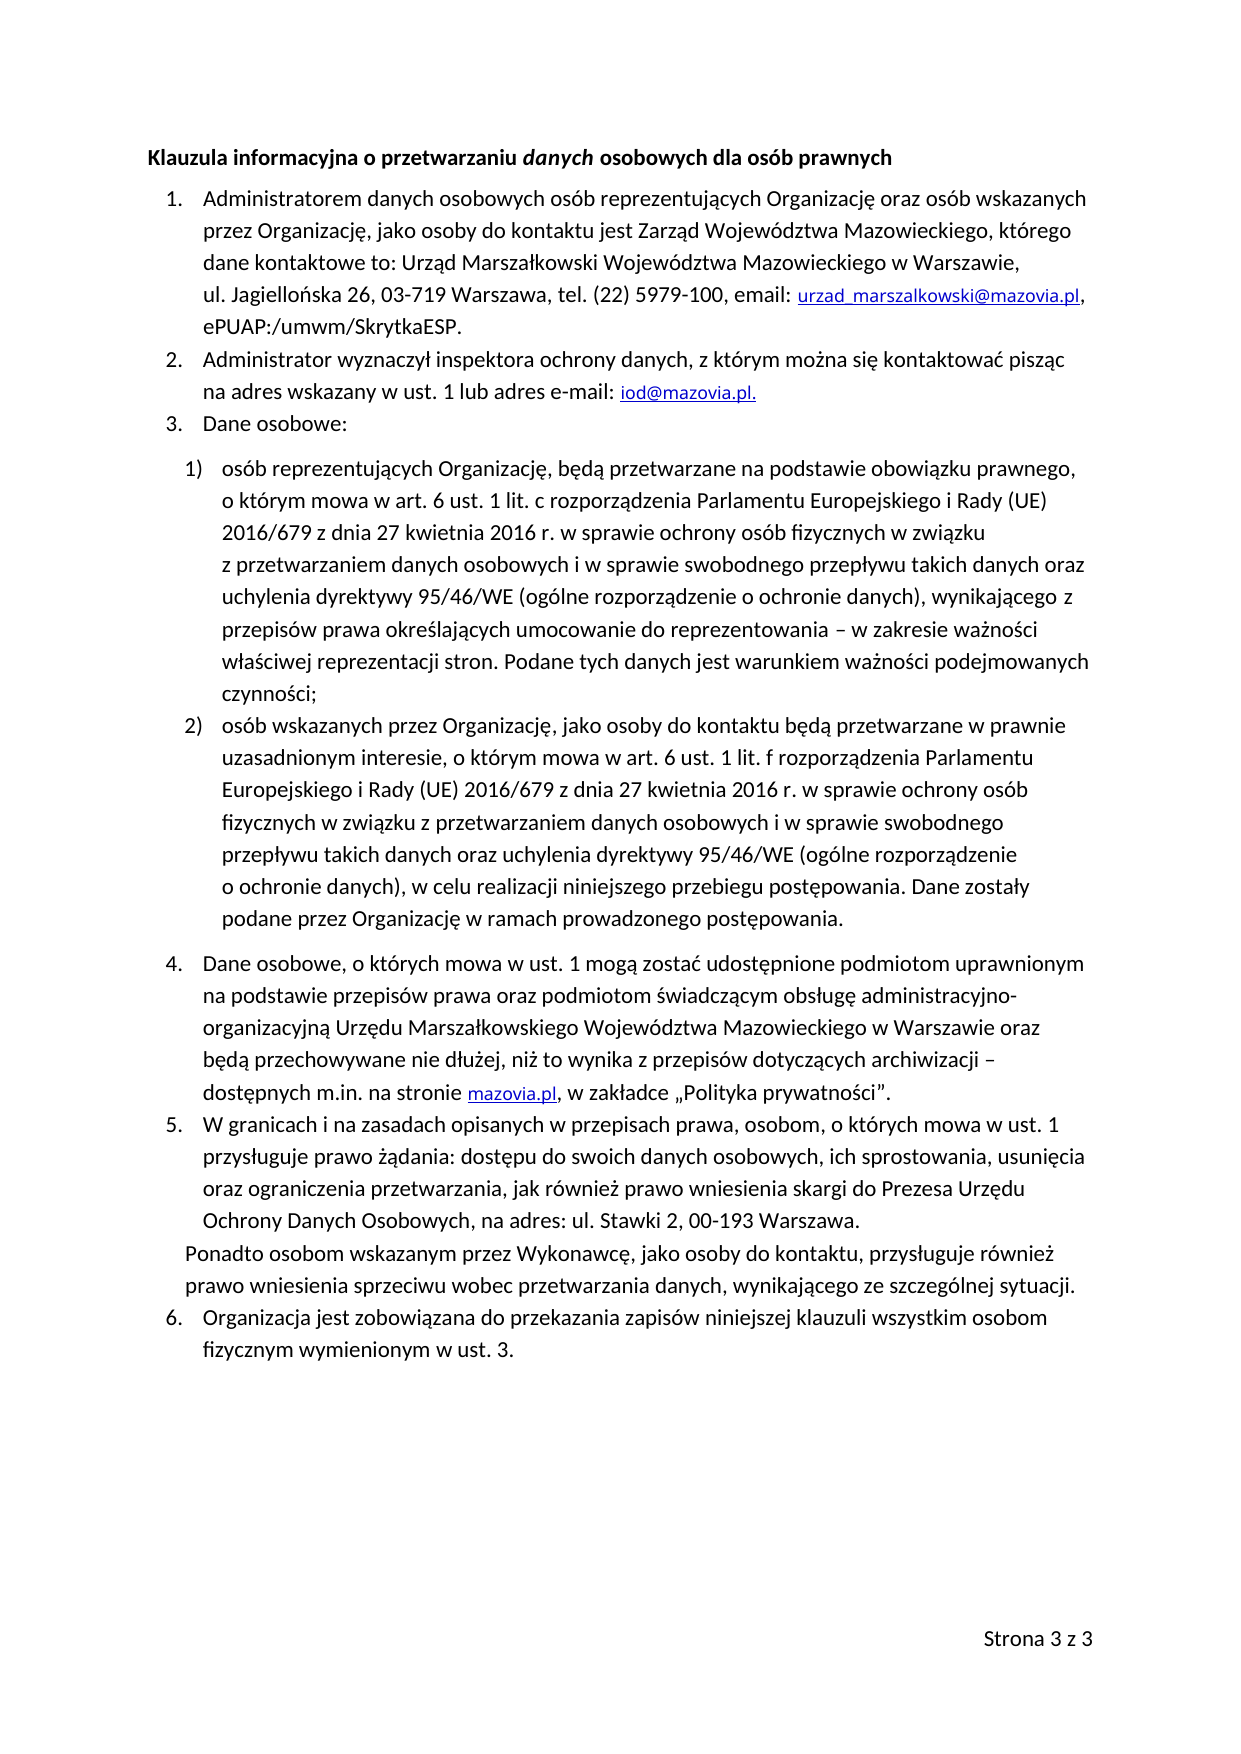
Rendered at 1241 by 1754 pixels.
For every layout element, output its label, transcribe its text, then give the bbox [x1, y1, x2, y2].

list osób reprezentujących Organizację, będą przetwarzane na podstawie obowiązku prawnego, o którym mowa w art. 6 ust. 1 lit. c rozporządzenia Parlamentu Europejskiego i Rady (UE) 2016/679 z dnia 27 kwietnia 2016 r. w sprawie ochrony osób fizycznych w związku z przetwarzaniem danych osobowych i w sprawie swobodnego przepływu takich danych oraz uchylenia dyrektywy 95/46/WE (ogólne rozporządzenie o ochronie danych), wynikającego z przepisów prawa określających umocowanie do reprezentowania – w zakresie ważności właściwej reprezentacji stron. Podane tych danych jest warunkiem ważności podejmowanych czynności; [184, 454, 1092, 707]
list Organizacja jest zobowiązana do przekazania zapisów niniejszej klauzuli wszystkim osobom fizycznym wymienionym w ust. 3. [165, 1303, 1092, 1363]
list W granicach i na zasadach opisanych w przepisach prawa, osobom, o których mowa w ust. 1 przysługuje prawo żądania: dostępu do swoich danych osobowych, ich sprostowania, usunięcia oraz ograniczenia przetwarzania, jak również prawo wniesienia skargi do Prezesa Urzędu Ochrony Danych Osobowych, na adres: ul. Stawki 2, 00-193 Warszawa. [165, 1110, 1092, 1234]
list Dane osobowe: [165, 409, 1092, 437]
list Ponadto osobom wskazanym przez Wykonawcę, jako osoby do kontaktu, przysługuje również prawo wniesienia sprzeciwu wobec przetwarzania danych, wynikającego ze szczególnej sytuacji. [185, 1239, 1092, 1299]
list osób wskazanych przez Organizację, jako osoby do kontaktu będą przetwarzane w prawnie uzasadnionym interesie, o którym mowa w art. 6 ust. 1 lit. f rozporządzenia Parlamentu Europejskiego i Rady (UE) 2016/679 z dnia 27 kwietnia 2016 r. w sprawie ochrony osób fizycznych w związku z przetwarzaniem danych osobowych i w sprawie swobodnego przepływu takich danych oraz uchylenia dyrektywy 95/46/WE (ogólne rozporządzenie o ochronie danych), w celu realizacji niniejszego przebiegu postępowania. Dane zostały podane przez Organizację w ramach prowadzonego postępowania. [184, 711, 1092, 932]
list Dane osobowe, o których mowa w ust. 1 mogą zostać udostępnione podmiotom uprawnionym na podstawie przepisów prawa oraz podmiotom świadczącym obsługę administracyjno-organizacyjną Urzędu Marszałkowskiego Województwa Mazowieckiego w Warszawie oraz będą przechowywane nie dłużej, niż to wynika z przepisów dotyczących archiwizacji – dostępnych m.in. na stronie mazovia.pl, w zakładce „Polityka prywatności”. [165, 949, 1092, 1106]
subtitle Klauzula informacyjna o przetwarzaniu danych osobowych dla osób prawnych [148, 143, 1092, 171]
list Administrator wyznaczył inspektora ochrony danych, z którym można się kontaktować pisząc na adres wskazany w ust. 1 lub adres e-mail: iod@mazovia.pl. [165, 345, 1092, 405]
list Administratorem danych osobowych osób reprezentujących Organizację oraz osób wskazanych przez Organizację, jako osoby do kontaktu jest Zarząd Województwa Mazowieckiego, którego dane kontaktowe to: Urząd Marszałkowski Województwa Mazowieckiego w Warszawie, ul. Jagiellońska 26, 03-719 Warszawa, tel. (22) 5979-100, email: urzad_marszalkowski@mazovia.pl, ePUAP:/umwm/SkrytkaESP. [165, 184, 1092, 341]
